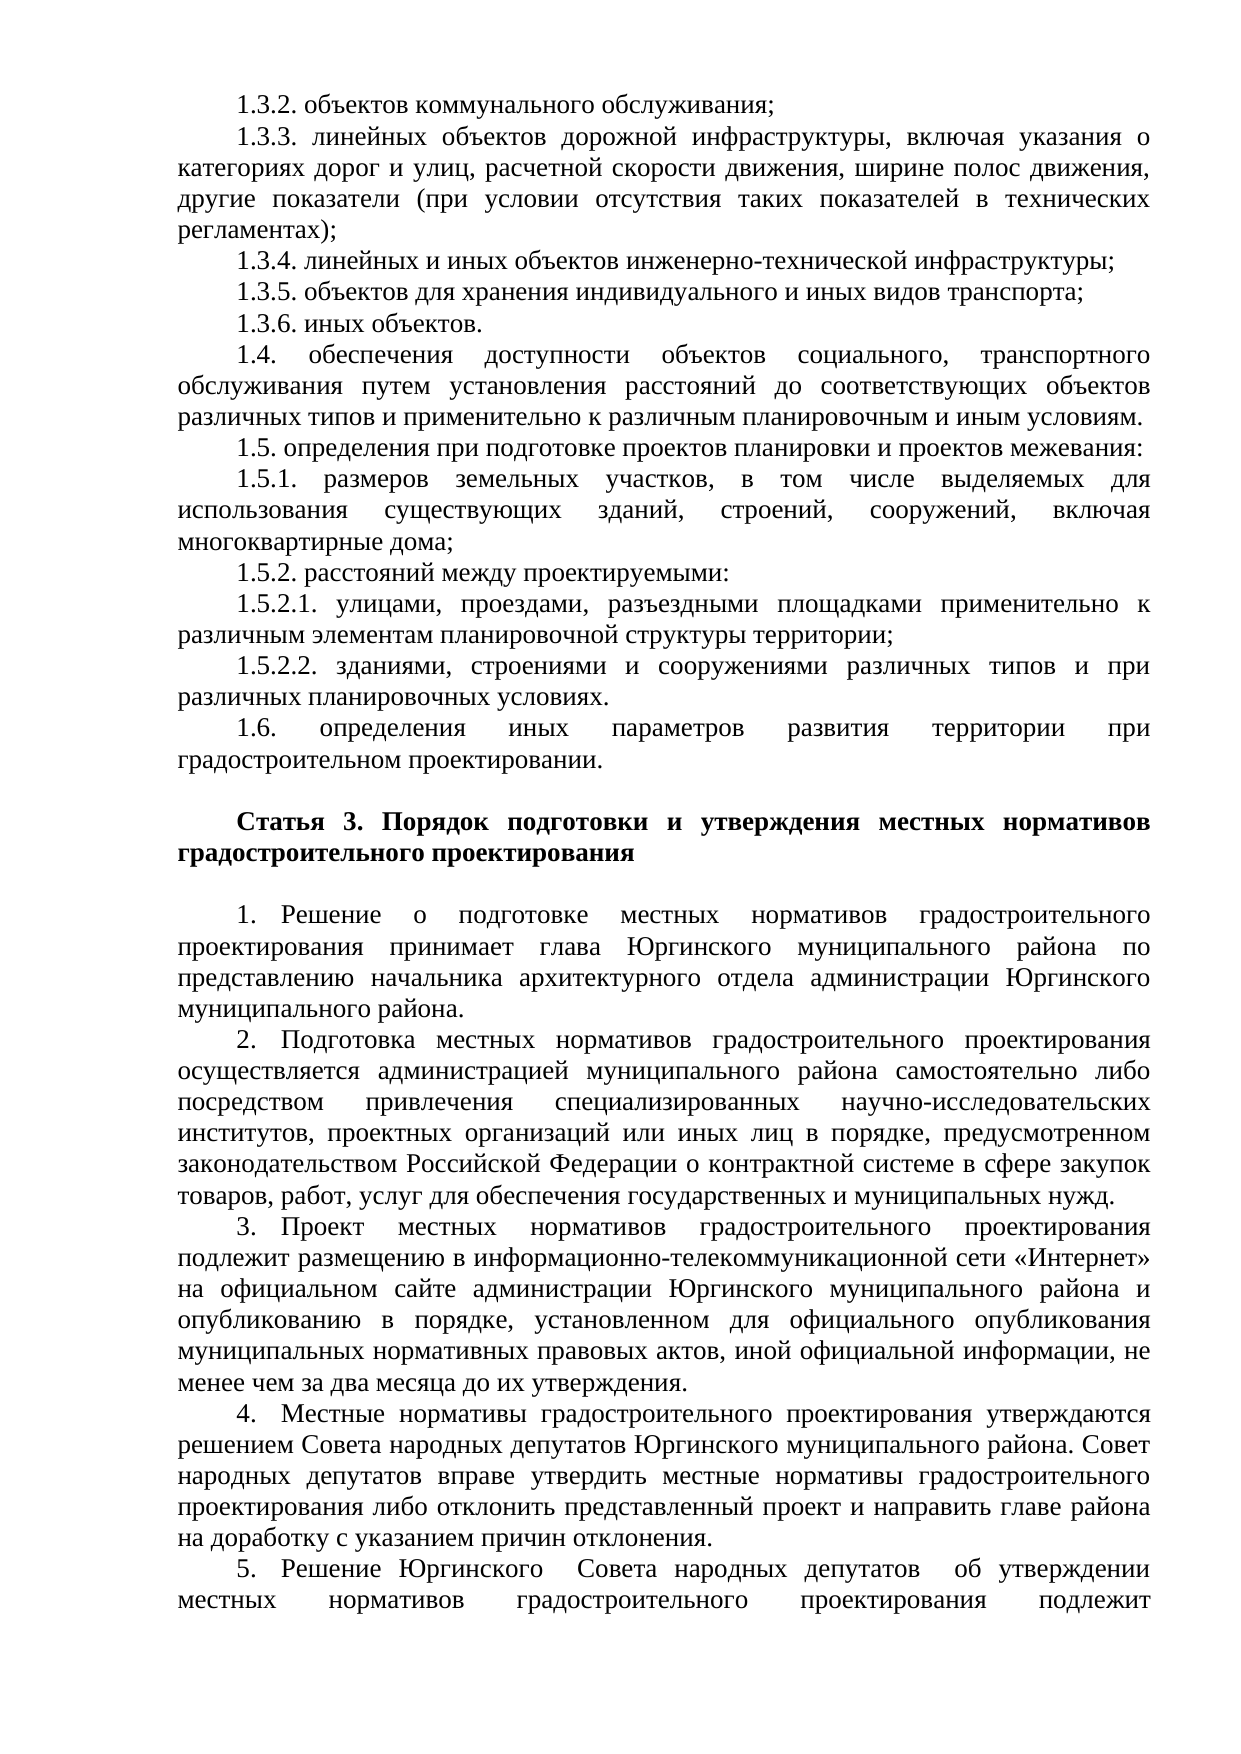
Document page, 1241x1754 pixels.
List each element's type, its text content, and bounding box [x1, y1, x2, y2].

text 1.5.1. размеров земельных участков, в том числе выделяемых для использования существующих зданий, строений, сооружений, включая многоквартирные дома; [177, 462, 1152, 556]
list Решение о подготовке местных нормативов градостроительного проектирования принимает глава Юргинского муниципального района по представлению начальника архитектурного отдела администрации Юргинского муниципального района. [177, 898, 1152, 1023]
text 1.3.2. объектов коммунального обслуживания; [177, 89, 1152, 120]
text 1.6. определения иных параметров развития территории при градостроительном проектировании. [177, 712, 1152, 774]
text 1.5.2.2. зданиями, строениями и сооружениями различных типов и при различных планировочных условиях. [177, 649, 1152, 712]
list Местные нормативы градостроительного проектирования утверждаются решением Совета народных депутатов Юргинского муниципального района. Совет народных депутатов вправе утвердить местные нормативы градостроительного проектирования либо отклонить представленный проект и направить главе района на доработку с указанием причин отклонения. [177, 1397, 1152, 1552]
list Проект местных нормативов градостроительного проектирования подлежит размещению в информационно-телекоммуникационной сети «Интернет» на официальном сайте администрации Юргинского муниципального района и опубликованию в порядке, установленном для официального опубликования муниципальных нормативных правовых актов, иной официальной информации, не менее чем за два месяца до их утверждения. [177, 1210, 1152, 1397]
text 1.5.2. расстояний между проектируемыми: [177, 556, 1152, 587]
text 1.5. определения при подготовке проектов планировки и проектов межевания: [177, 431, 1152, 462]
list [177, 1552, 1152, 1615]
text Статья 3. Порядок подготовки и утверждения местных нормативов градостроительного проектирования [177, 805, 1152, 867]
text 1.5.2.1. улицами, проездами, разъездными площадками применительно к различным элементам планировочной структуры территории; [177, 587, 1152, 649]
text 1.3.4. линейных и иных объектов инженерно-технической инфраструктуры; [177, 244, 1152, 276]
text 1.3.5. объектов для хранения индивидуального и иных видов транспорта; [177, 276, 1152, 307]
list Подготовка местных нормативов градостроительного проектирования осуществляется администрацией муниципального района самостоятельно либо посредством привлечения специализированных научно-исследовательских институтов, проектных организаций или иных лиц в порядке, предусмотренном законодательством Российской Федерации о контрактной системе в сфере закупок товаров, работ, услуг для обеспечения государственных и муниципальных нужд. [177, 1023, 1152, 1210]
text 1.3.3. линейных объектов дорожной инфраструктуры, включая указания о категориях дорог и улиц, расчетной скорости движения, ширине полос движения, другие показатели (при условии отсутствия таких показателей в технических регламентах); [177, 120, 1152, 244]
text 1.3.6. иных объектов. [177, 307, 1152, 338]
text 1.4. обеспечения доступности объектов социального, транспортного обслуживания путем установления расстояний до соответствующих объектов различных типов и применительно к различным планировочным и иным условиям. [177, 338, 1152, 431]
